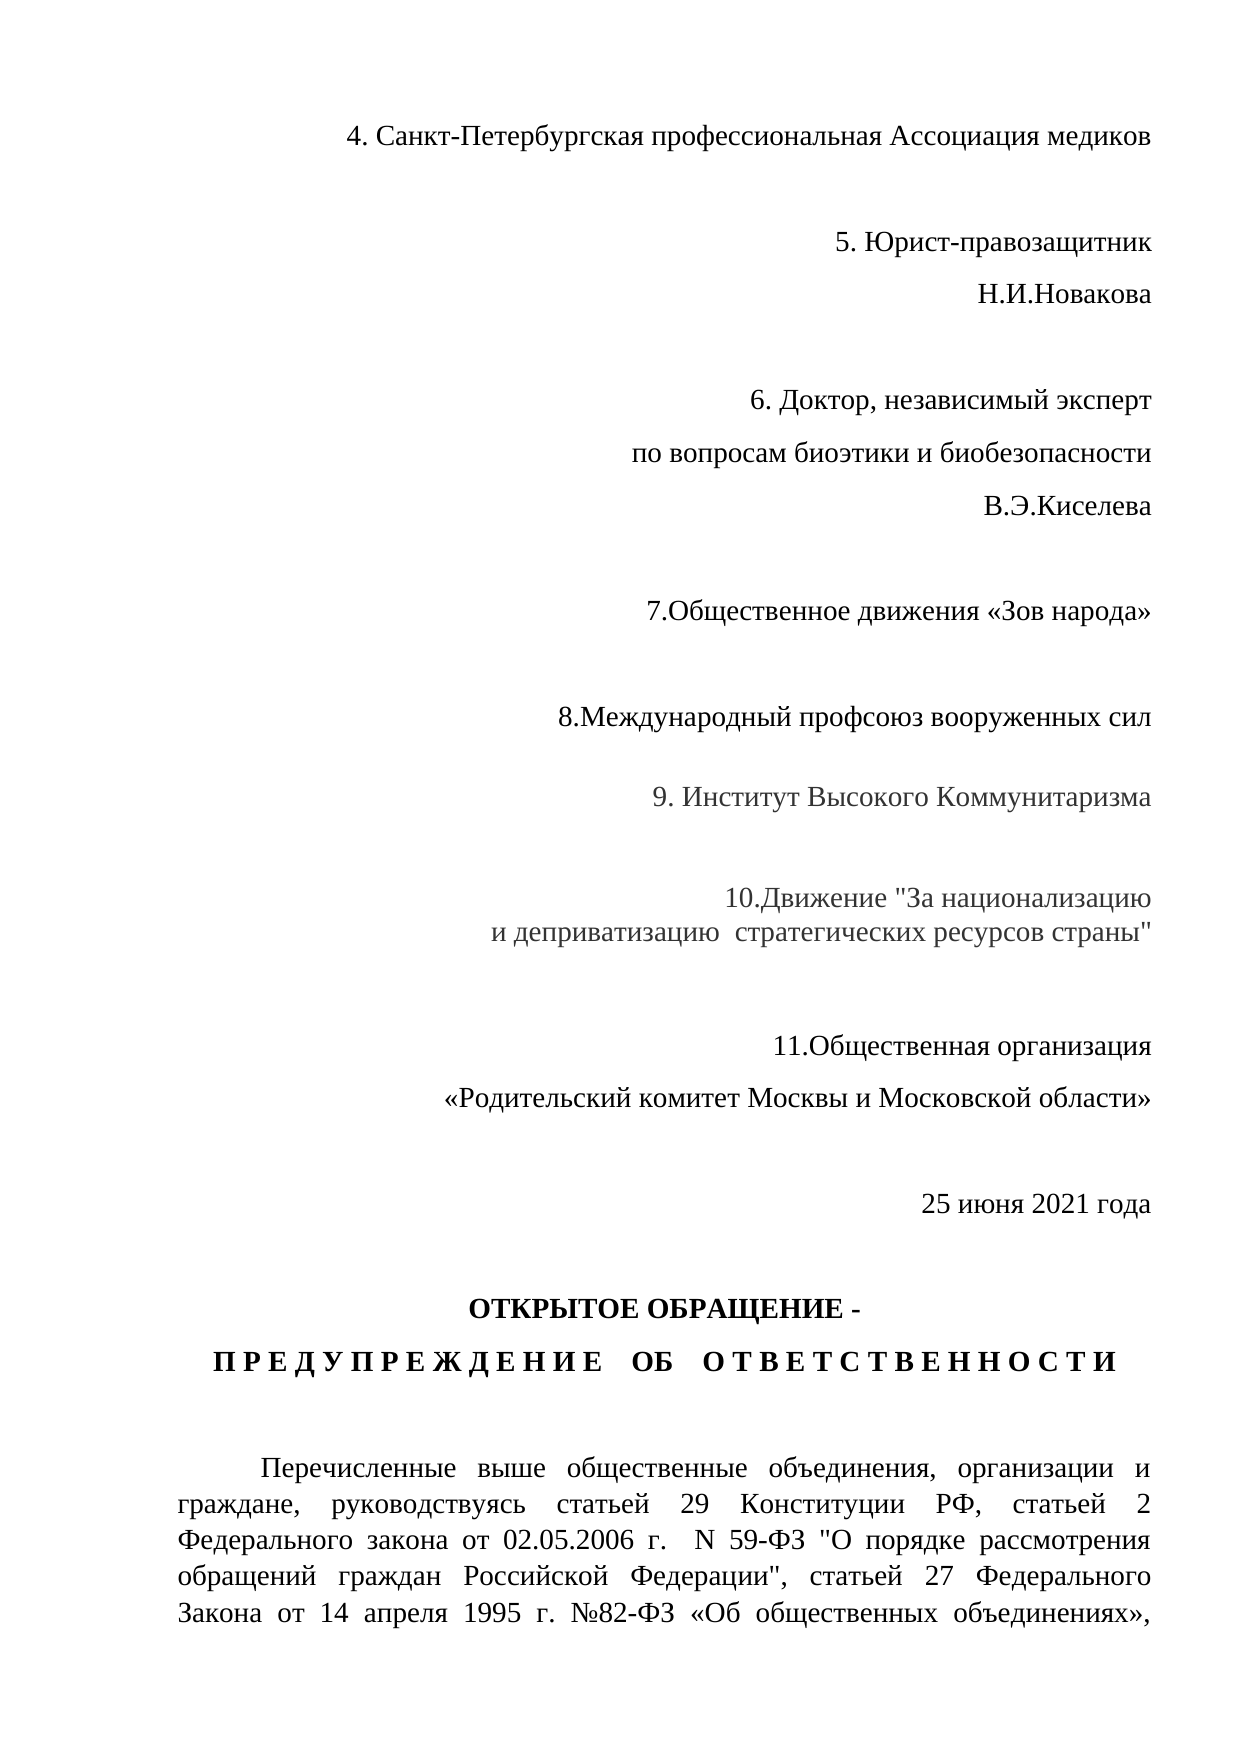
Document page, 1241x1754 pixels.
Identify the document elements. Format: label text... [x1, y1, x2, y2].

text 4. Санкт-Петербургская профессиональная Ассоциация медиков [177, 118, 1152, 152]
text и деприватизацию стратегических ресурсов страны" [177, 914, 1152, 947]
text 8.Международный профсоюз вооруженных сил [177, 699, 1152, 733]
text 7.Общественное движения «Зов народа» [177, 593, 1152, 627]
text 9. Институт Высокого Коммунитаризма [177, 779, 1152, 813]
text 5. Юрист-правозащитник [177, 224, 1152, 257]
text В.Э.Киселева [177, 488, 1152, 521]
text «Родительский комитет Москвы и Московской области» [177, 1080, 1152, 1114]
text 6. Доктор, независимый эксперт [177, 382, 1152, 416]
text ОТКРЫТОЕ ОБРАЩЕНИЕ - [177, 1292, 1152, 1325]
text 25 июня 2021 года [177, 1186, 1152, 1219]
text П Р Е Д У П Р Е Ж Д Е Н И Е ОБ О Т В Е Т С Т В Е Н Н О С Т И [177, 1344, 1152, 1378]
text по вопросам биоэтики и биобезопасности [177, 435, 1152, 468]
text 10.Движение "За национализацию [177, 880, 1152, 914]
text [177, 1450, 1152, 1628]
text 11.Общественная организация [177, 1028, 1152, 1061]
text Н.И.Новакова [177, 277, 1152, 310]
